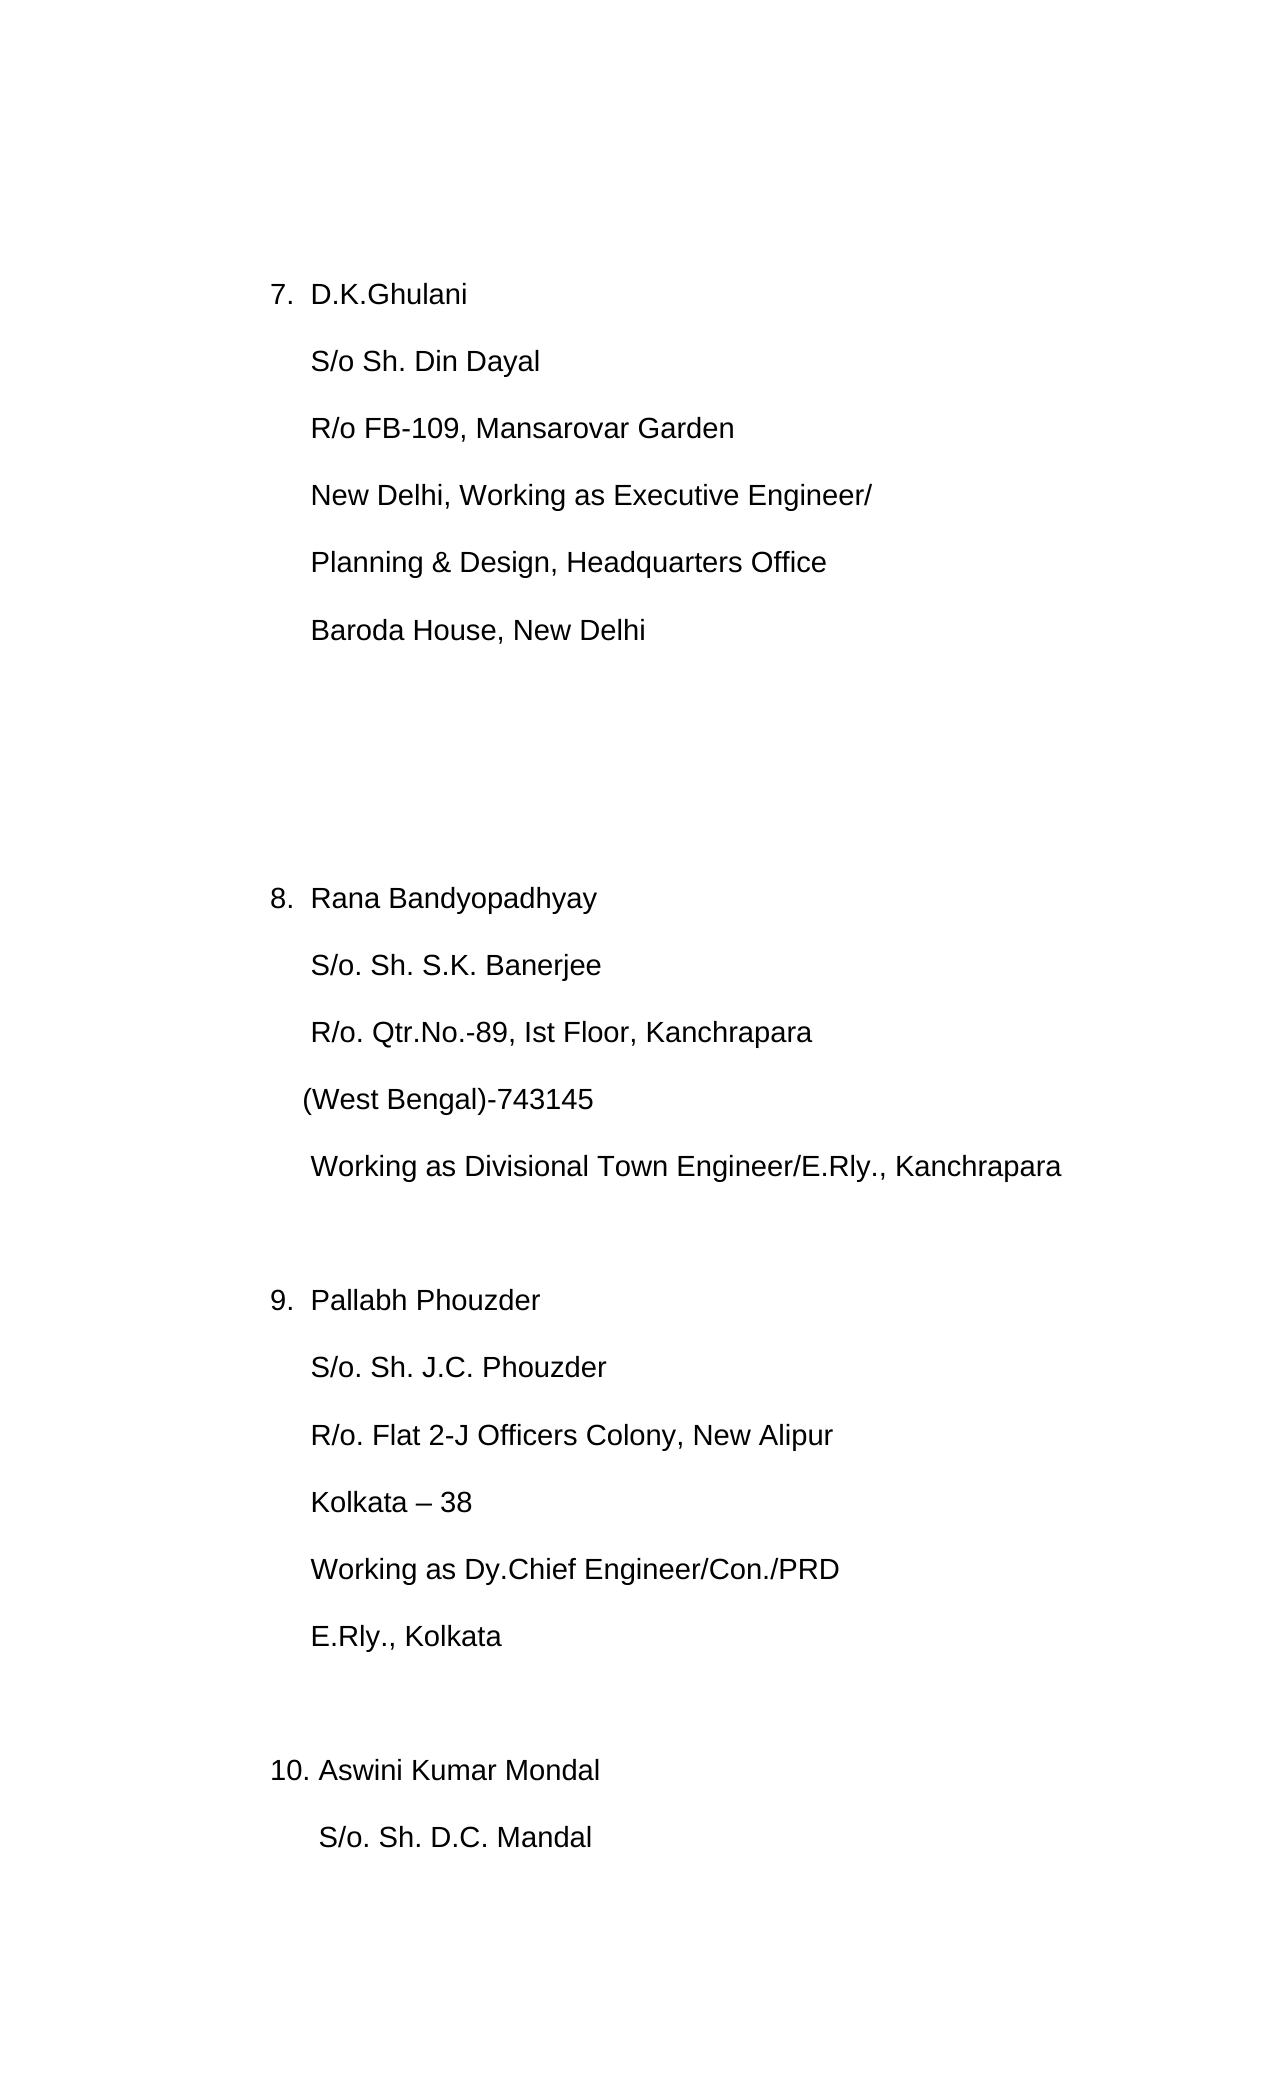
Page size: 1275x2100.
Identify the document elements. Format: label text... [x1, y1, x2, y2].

text 9. Pallabh Phouzder [270, 1283, 1125, 1317]
text House, [270, 612, 1125, 646]
text S/o. Sh. S.K. Banerjee [270, 948, 1125, 981]
text Kolkata – 38 [270, 1484, 1125, 1518]
text 10. Aswini Kumar Mondal [270, 1753, 1125, 1786]
text S/o. Sh. J.C. Phouzder [270, 1350, 1125, 1384]
text S/o Sh. Din Dayal [270, 344, 1125, 378]
text ()-743145 [270, 1082, 1125, 1116]
text E.Rly., Kolkata [270, 1619, 1125, 1652]
text , Working as Executive Engineer/ [270, 478, 1125, 512]
text S/o. Sh. D.C. Mandal [270, 1820, 1125, 1853]
text Planning & Design, Headquarters Office [270, 545, 1125, 579]
text Working as Divisional Town Engineer/E.Rly., Kanchrapara [270, 1149, 1125, 1183]
text R/o FB-109, [270, 411, 1125, 445]
text R/o. Qtr.No.-89, Ist Floor, Kanchrapara [270, 1015, 1125, 1048]
text 8. Rana Bandyopadhyay [270, 881, 1125, 914]
text 7. D.K.Ghulani [270, 277, 1125, 311]
text R/o. Flat 2-J Officers Colony, New Alipur [270, 1417, 1125, 1451]
text Working as Dy.Chief Engineer/Con./PRD [270, 1552, 1125, 1585]
